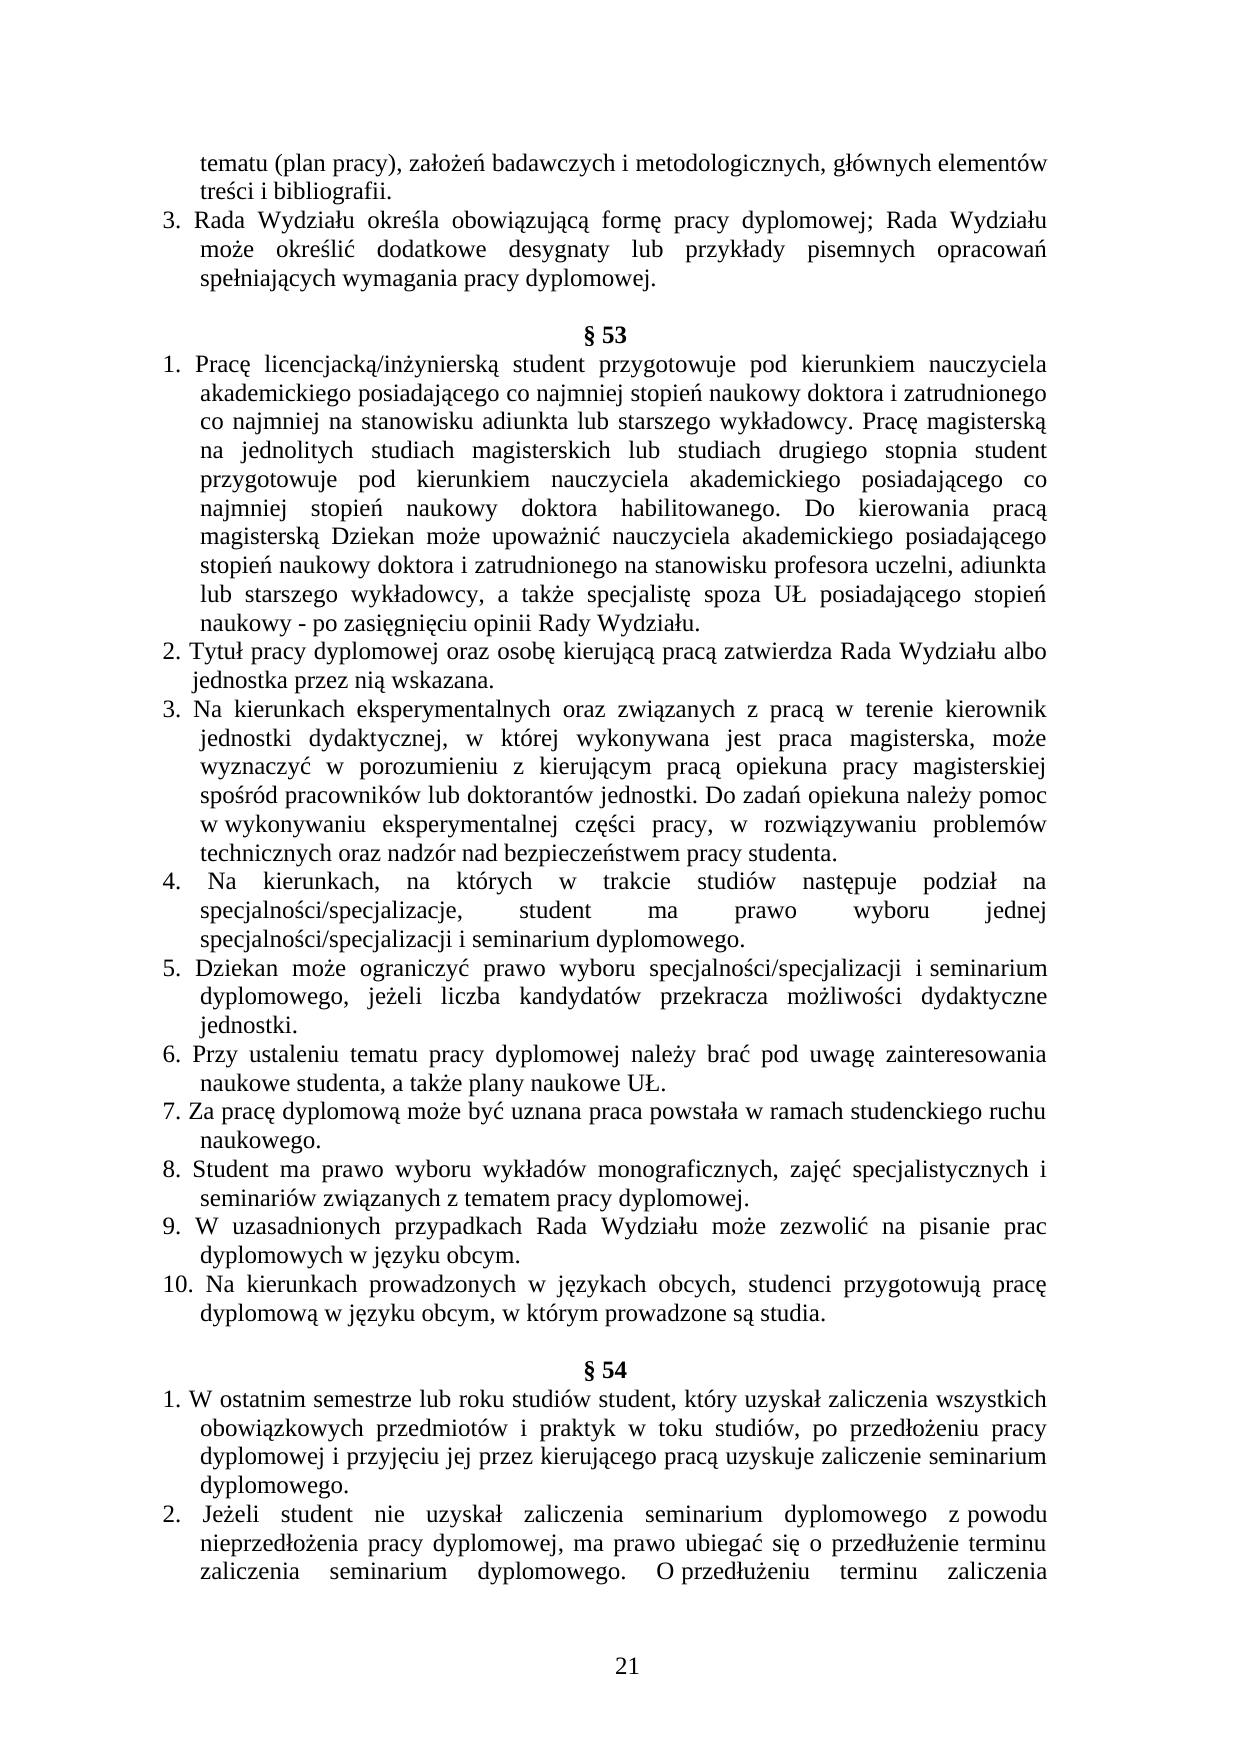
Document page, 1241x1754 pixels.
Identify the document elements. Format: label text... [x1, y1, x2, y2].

text 3. Rada Wydziału określa obowiązującą formę pracy dyplomowej; Rada Wydziału może określić dodatkowe desygnaty lub przykłady pisemnych opracowań spełniających wymagania pracy dyplomowej. [162, 205, 1047, 291]
text 10. Na kierunkach prowadzonych w językach obcych, studenci przygotowują pracę dyplomową w języku obcym, w którym prowadzone są studia. [162, 1269, 1047, 1326]
text 1. W ostatnim semestrze lub roku studiów student, który uzyskał zaliczenia wszystkich obowiązkowych przedmiotów i praktyk w toku studiów, po przedłożeniu pracy dyplomowej i przyjęciu jej przez kierującego pracą uzyskuje zaliczenie seminarium dyplomowego. [162, 1384, 1047, 1499]
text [162, 148, 1047, 205]
text 2. Tytuł pracy dyplomowej oraz osobę kierującą pracą zatwierdza Rada Wydziału albo jednostka przez nią wskazana. [162, 636, 1047, 694]
text § 53 [162, 320, 1047, 349]
text 3. Na kierunkach eksperymentalnych oraz związanych z pracą w terenie kierownik jednostki dydaktycznej, w której wykonywana jest praca magisterska, może wyznaczyć w porozumieniu z kierującym pracą opiekuna pracy magisterskiej spośród pracowników lub doktorantów jednostki. Do zadań opiekuna należy pomoc w wykonywaniu eksperymentalnej części pracy, w rozwiązywaniu problemów technicznych oraz nadzór nad bezpieczeństwem pracy studenta. [162, 694, 1047, 866]
text 8. Student ma prawo wyboru wykładów monograficznych, zajęć specjalistycznych i seminariów związanych z tematem pracy dyplomowej. [162, 1154, 1047, 1211]
text 7. Za pracę dyplomową może być uznana praca powstała w ramach studenckiego ruchu naukowego. [162, 1096, 1047, 1154]
text 6. Przy ustaleniu tematu pracy dyplomowej należy brać pod uwagę zainteresowania naukowe studenta, a także plany naukowe UŁ. [162, 1039, 1047, 1096]
text 4. Na kierunkach, na których w trakcie studiów następuje podział na specjalności/specjalizacje, student ma prawo wyboru jednej specjalności/specjalizacji i seminarium dyplomowego. [162, 866, 1047, 953]
text 1. Pracę licencjacką/inżynierską student przygotowuje pod kierunkiem nauczyciela akademickiego posiadającego co najmniej stopień naukowy doktora i zatrudnionego co najmniej na stanowisku adiunkta lub starszego wykładowcy. Pracę magisterską na jednolitych studiach magisterskich lub studiach drugiego stopnia student przygotowuje pod kierunkiem nauczyciela akademickiego posiadającego co najmniej stopień naukowy doktora habilitowanego. Do kierowania pracą magisterską Dziekan może upoważnić nauczyciela akademickiego posiadającego stopień naukowy doktora i zatrudnionego na stanowisku profesora uczelni, adiunkta lub starszego wykładowcy, a także specjalistę spoza UŁ posiadającego stopień naukowy - po zasięgnięciu opinii Rady Wydziału. [162, 349, 1047, 636]
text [162, 1499, 1047, 1585]
text § 54 [162, 1355, 1047, 1384]
text 9. W uzasadnionych przypadkach Rada Wydziału może zezwolić na pisanie prac dyplomowych w języku obcym. [162, 1211, 1047, 1269]
text 5. Dziekan może ograniczyć prawo wyboru specjalności/specjalizacji i seminarium dyplomowego, jeżeli liczba kandydatów przekracza możliwości dydaktyczne jednostki. [162, 953, 1047, 1039]
